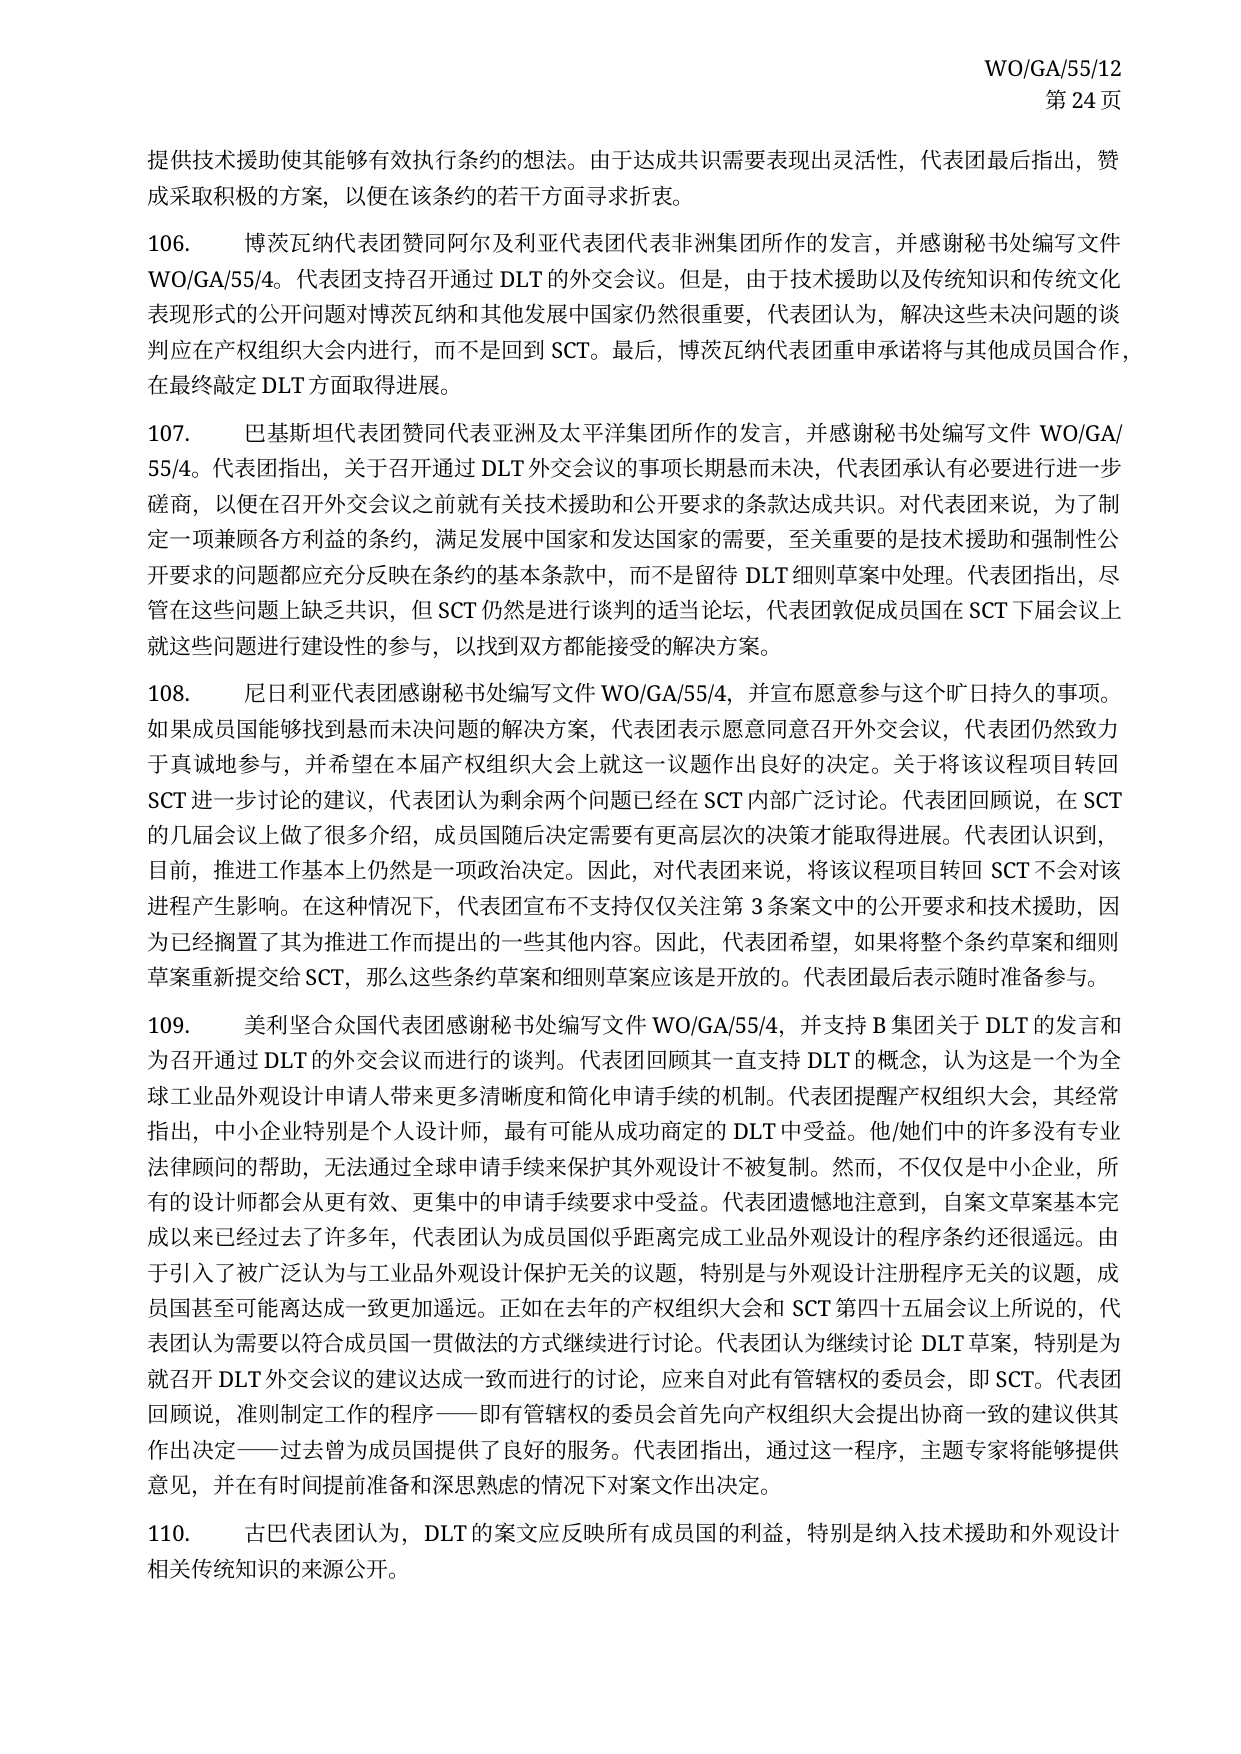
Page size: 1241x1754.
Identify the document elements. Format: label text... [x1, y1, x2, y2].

text 博茨瓦纳代表团赞同阿尔及利亚代表团代表非洲集团所作的发言，并感谢秘书处编写文件WO/GA/55/4。代表团支持召开通过DLT的外交会议。但是，由于技术援助以及传统知识和传统文化表现形式的公开问题对博茨瓦纳和其他发展中国家仍然很重要，代表团认为，解决这些未决问题的谈判应在产权组织大会内进行，而不是回到SCT。最后，博茨瓦纳代表团重申承诺将与其他成员国合作，在最终敲定DLT方面取得进展。 [148, 223, 1122, 400]
text 巴基斯坦代表团赞同代表亚洲及太平洋集团所作的发言，并感谢秘书处编写文件WO/GA/55/4。代表团指出，关于召开通过DLT外交会议的事项长期悬而未决，代表团承认有必要进行进一步磋商，以便在召开外交会议之前就有关技术援助和公开要求的条款达成共识。对代表团来说，为了制定一项兼顾各方利益的条约，满足发展中国家和发达国家的需要，至关重要的是技术援助和强制性公开要求的问题都应充分反映在条约的基本条款中，而不是留待DLT细则草案中处理。代表团指出，尽管在这些问题上缺乏共识，但SCT仍然是进行谈判的适当论坛，代表团敦促成员国在SCT下届会议上就这些问题进行建设性的参与，以找到双方都能接受的解决方案。 [148, 412, 1122, 660]
text 尼日利亚代表团感谢秘书处编写文件WO/GA/55/4，并宣布愿意参与这个旷日持久的事项。如果成员国能够找到悬而未决问题的解决方案，代表团表示愿意同意召开外交会议，代表团仍然致力于真诚地参与，并希望在本届产权组织大会上就这一议题作出良好的决定。关于将该议程项目转回SCT进一步讨论的建议，代表团认为剩余两个问题已经在SCT内部广泛讨论。代表团回顾说，在SCT的几届会议上做了很多介绍，成员国随后决定需要有更高层次的决策才能取得进展。代表团认识到，目前，推进工作基本上仍然是一项政治决定。因此，对代表团来说，将该议程项目转回SCT不会对该进程产生影响。在这种情况下，代表团宣布不支持仅仅关注第3条案文中的公开要求和技术援助，因为已经搁置了其为推进工作而提出的一些其他内容。因此，代表团希望，如果将整个条约草案和细则草案重新提交给SCT，那么这些条约草案和细则草案应该是开放的。代表团最后表示随时准备参与。 [148, 673, 1122, 992]
text 古巴代表团认为，DLT的案文应反映所有成员国的利益，特别是纳入技术援助和外观设计相关传统知识的来源公开。 [148, 1512, 1122, 1583]
text 美利坚合众国代表团感谢秘书处编写文件WO/GA/55/4，并支持B集团关于DLT的发言和为召开通过DLT的外交会议而进行的谈判。代表团回顾其一直支持DLT的概念，认为这是一个为全球工业品外观设计申请人带来更多清晰度和简化申请手续的机制。代表团提醒产权组织大会，其经常指出，中小企业特别是个人设计师，最有可能从成功商定的DLT中受益。他/她们中的许多没有专业法律顾问的帮助，无法通过全球申请手续来保护其外观设计不被复制。然而，不仅仅是中小企业，所有的设计师都会从更有效、更集中的申请手续要求中受益。代表团遗憾地注意到，自案文草案基本完成以来已经过去了许多年，代表团认为成员国似乎距离完成工业品外观设计的程序条约还很遥远。由于引入了被广泛认为与工业品外观设计保护无关的议题，特别是与外观设计注册程序无关的议题，成员国甚至可能离达成一致更加遥远。正如在去年的产权组织大会和SCT第四十五届会议上所说的，代表团认为需要以符合成员国一贯做法的方式继续进行讨论。代表团认为继续讨论DLT草案，特别是为就召开DLT外交会议的建议达成一致而进行的讨论，应来自对此有管辖权的委员会，即SCT。代表团回顾说，准则制定工作的程序——即有管辖权的委员会首先向产权组织大会提出协商一致的建议供其作出决定——过去曾为成员国提供了良好的服务。代表团指出，通过这一程序，主题专家将能够提供意见，并在有时间提前准备和深思熟虑的情况下对案文作出决定。 [148, 1004, 1122, 1500]
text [148, 139, 1122, 210]
